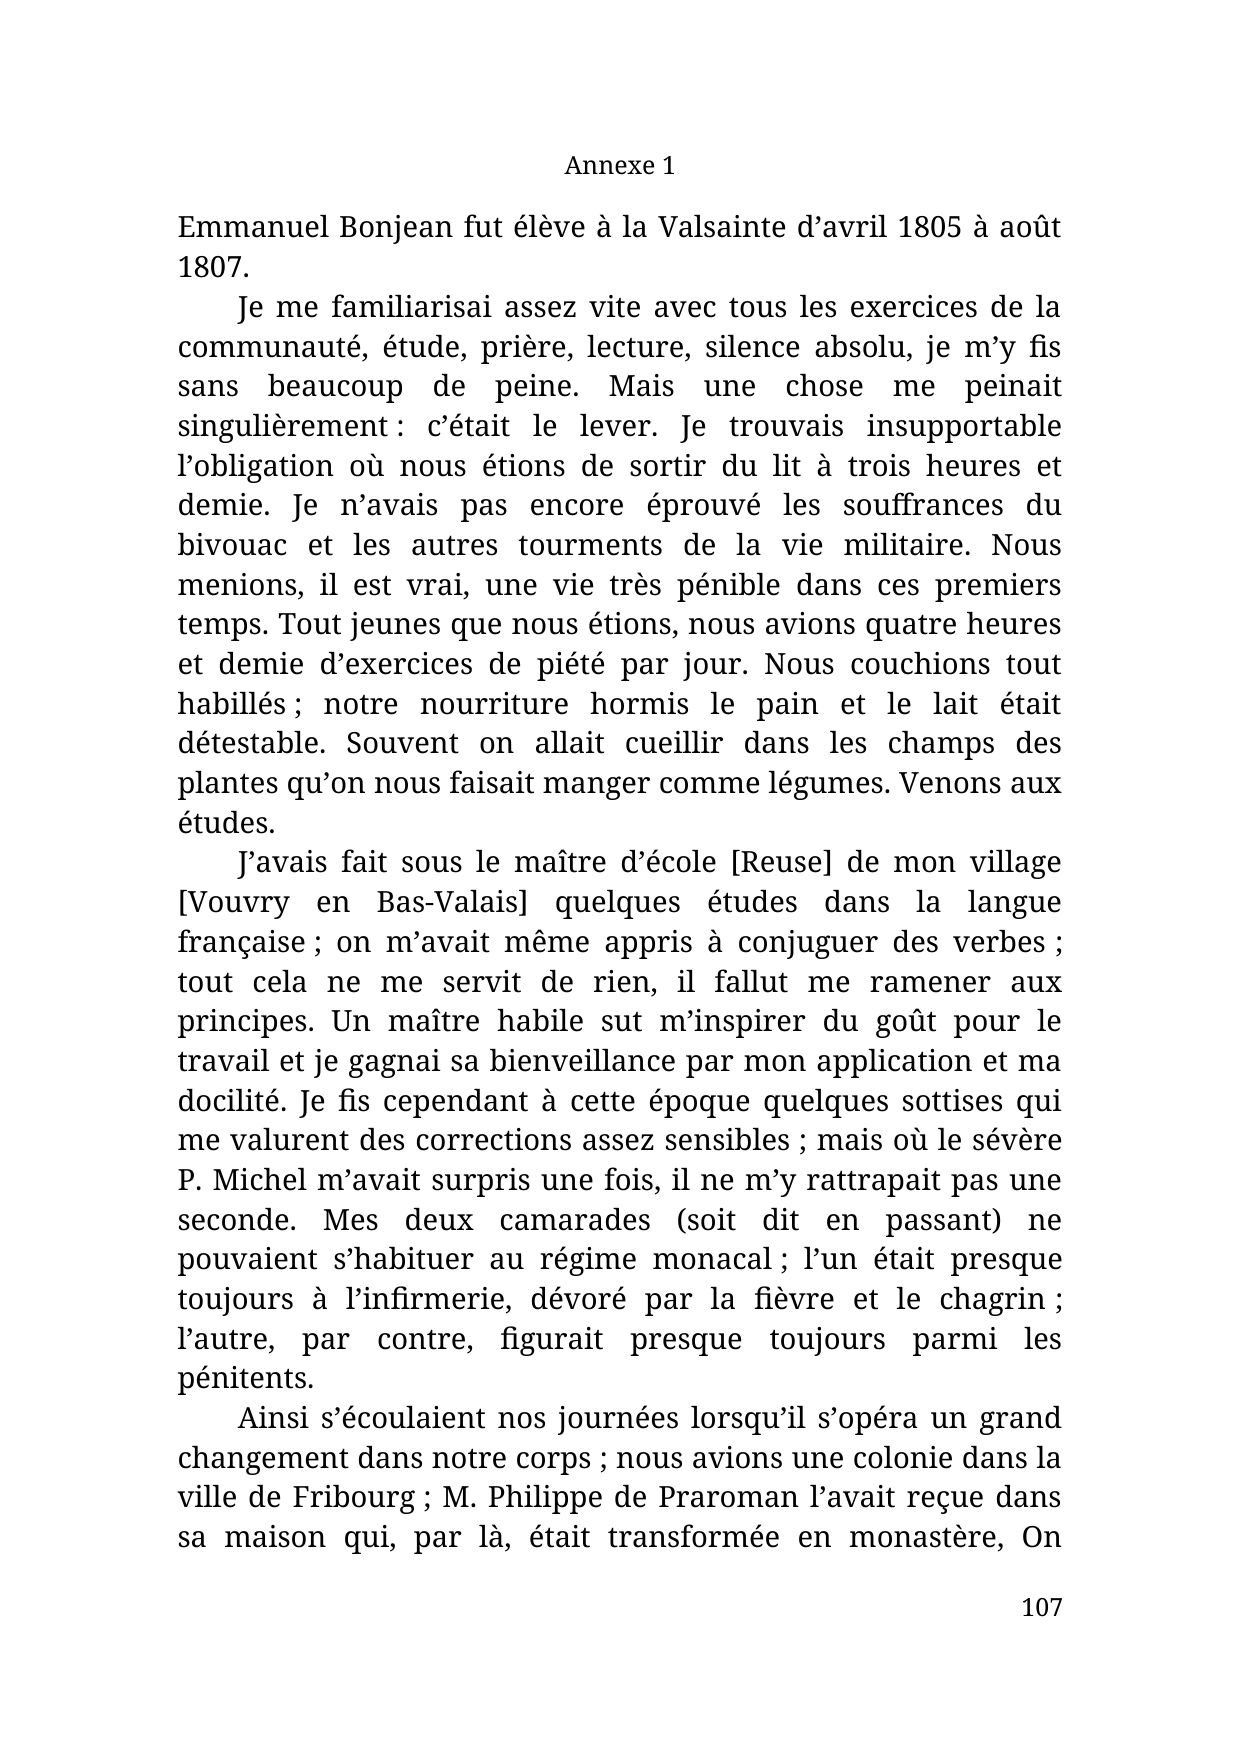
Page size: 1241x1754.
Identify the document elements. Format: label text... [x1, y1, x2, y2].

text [177, 1397, 1063, 1556]
text Emmanuel Bonjean fut élève à la Valsainte d’avril 1805 à août 1807. [177, 207, 1063, 286]
text Je me familiarisai assez vite avec tous les exercices de la communauté, étude, prière, lecture, silence absolu, je m’y fis sans beaucoup de peine. Mais une chose me peinait singulièrement : c’était le lever. Je trouvais insupportable l’obligation où nous étions de sortir du lit à trois heures et demie. Je n’avais pas encore éprouvé les souffrances du bivouac et les autres tourments de la vie militaire. Nous menions, il est vrai, une vie très pénible dans ces premiers temps. Tout jeunes que nous étions, nous avions quatre heures et demie d’exercices de piété par jour. Nous couchions tout habillés ; notre nourriture hormis le pain et le lait était détestable. Souvent on allait cueillir dans les champs des plantes qu’on nous faisait manger comme légumes. Venons aux études. [177, 286, 1063, 842]
text J’avais fait sous le maître d’école [Reuse] de mon village [Vouvry en Bas-Valais] quelques études dans la langue française ; on m’avait même appris à conjuguer des verbes ; tout cela ne me servit de rien, il fallut me ramener aux principes. Un maître habile sut m’inspirer du goût pour le travail et je gagnai sa bienveillance par mon application et ma docilité. Je fis cependant à cette époque quelques sottises qui me valurent des corrections assez sensibles ; mais où le sévère P. Michel m’avait surpris une fois, il ne m’y rattrapait pas une seconde. Mes deux camarades (soit dit en passant) ne pouvaient s’habituer au régime monacal ; l’un était presque toujours à l’infirmerie, dévoré par la fièvre et le chagrin ; l’autre, par contre, figurait presque toujours parmi les pénitents. [177, 842, 1063, 1397]
